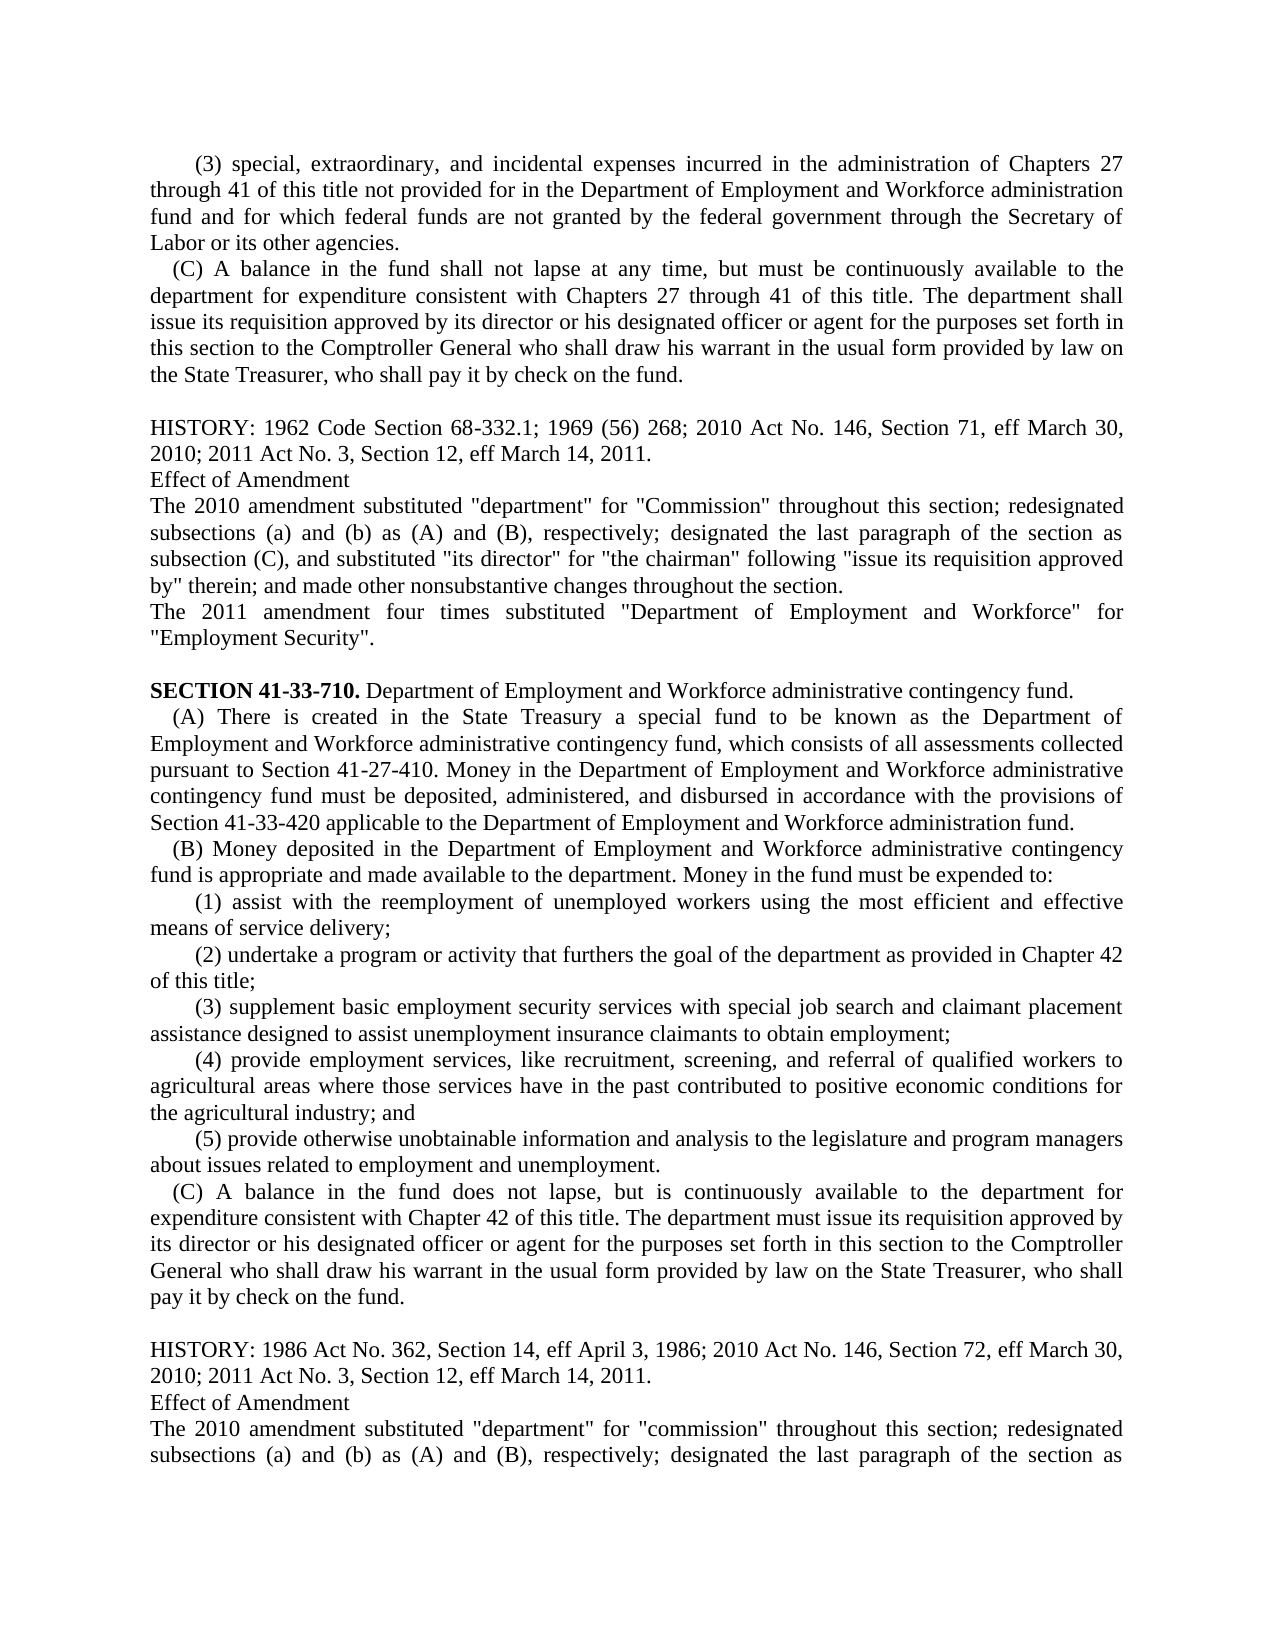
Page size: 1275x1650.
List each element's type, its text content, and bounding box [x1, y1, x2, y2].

text The 2011 amendment four times substituted "Department of Employment and Workforce" for "Employment Security". [150, 598, 1125, 651]
text The 2010 amendment substituted "department" for "Commission" throughout this section; redesignated subsections (a) and (b) as (A) and (B), respectively; designated the last paragraph of the section as subsection (C), and substituted "its director" for "the chairman" following "issue its requisition approved by" therein; and made other nonsubstantive changes throughout the section. [150, 493, 1125, 598]
text (3) special, extraordinary, and incidental expenses incurred in the administration of Chapters 27 through 41 of this title not provided for in the Department of Employment and Workforce administration fund and for which federal funds are not granted by the federal government through the Secretary of Labor or its other agencies. [150, 150, 1125, 255]
text (B) Money deposited in the Department of Employment and Workforce administrative contingency fund is appropriate and made available to the department. Money in the fund must be expended to: [150, 835, 1125, 888]
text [150, 1415, 1125, 1468]
text (1) assist with the reemployment of unemployed workers using the most efficient and effective means of service delivery; [150, 888, 1125, 941]
text (A) There is created in the State Treasury a special fund to be known as the Department of Employment and Workforce administrative contingency fund, which consists of all assessments collected pursuant to Section 41-27-410. Money in the Department of Employment and Workforce administrative contingency fund must be deposited, administered, and disbursed in accordance with the provisions of Section 41-33-420 applicable to the Department of Employment and Workforce administration fund. [150, 703, 1125, 835]
text HISTORY: 1962 Code Section 68-332.1; 1969 (56) 268; 2010 Act No. 146, Section 71, eff March 30, 2010; 2011 Act No. 3, Section 12, eff March 14, 2011. [150, 413, 1125, 466]
text Effect of Amendment [150, 1389, 1125, 1415]
text (C) A balance in the fund shall not lapse at any time, but must be continuously available to the department for expenditure consistent with Chapters 27 through 41 of this title. The department shall issue its requisition approved by its director or his designated officer or agent for the purposes set forth in this section to the Comptroller General who shall draw his warrant in the usual form provided by law on the State Treasurer, who shall pay it by check on the fund. [150, 255, 1125, 387]
text (5) provide otherwise unobtainable information and analysis to the legislature and program managers about issues related to employment and unemployment. [150, 1125, 1125, 1178]
text (3) supplement basic employment security services with special job search and claimant placement assistance designed to assist unemployment insurance claimants to obtain employment; [150, 993, 1125, 1046]
text HISTORY: 1986 Act No. 362, Section 14, eff April 3, 1986; 2010 Act No. 146, Section 72, eff March 30, 2010; 2011 Act No. 3, Section 12, eff March 14, 2011. [150, 1336, 1125, 1389]
text SECTION 41-33-710. Department of Employment and Workforce administrative contingency fund. [150, 677, 1125, 703]
text (4) provide employment services, like recruitment, screening, and referral of qualified workers to agricultural areas where those services have in the past contributed to positive economic conditions for the agricultural industry; and [150, 1046, 1125, 1125]
text (C) A balance in the fund does not lapse, but is continuously available to the department for expenditure consistent with Chapter 42 of this title. The department must issue its requisition approved by its director or his designated officer or agent for the purposes set forth in this section to the Comptroller General who shall draw his warrant in the usual form provided by law on the State Treasurer, who shall pay it by check on the fund. [150, 1178, 1125, 1309]
text Effect of Amendment [150, 466, 1125, 493]
text (2) undertake a program or activity that furthers the goal of the department as provided in Chapter 42 of this title; [150, 941, 1125, 993]
